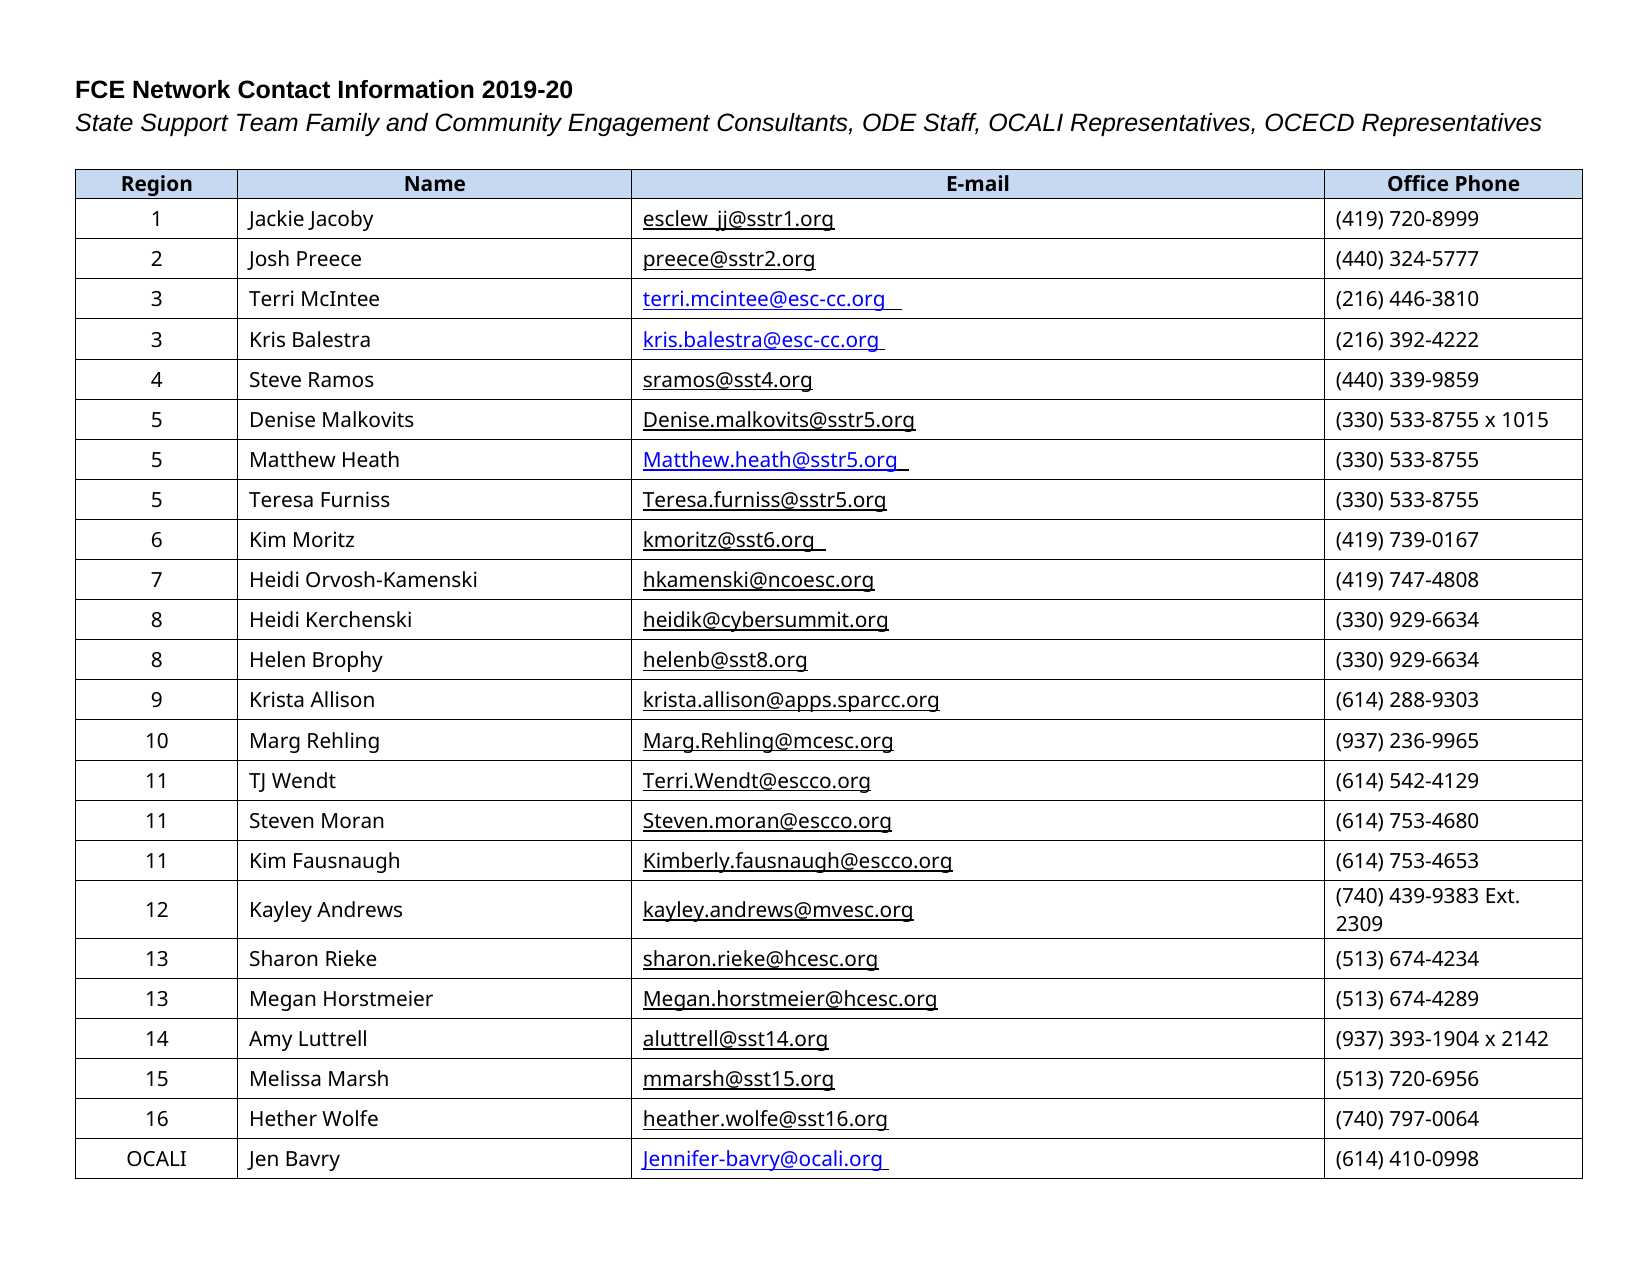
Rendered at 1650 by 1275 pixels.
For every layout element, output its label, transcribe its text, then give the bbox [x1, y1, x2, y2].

table_cell 14 [76, 1019, 237, 1058]
text State Support Team Family and Community Engagement Consultants, ODE Staff, OCALI Representatives, OCECD Representatives [75, 108, 1575, 137]
table_cell (614) 288-9303 [1325, 680, 1582, 719]
table_cell heidik@cybersummit.org [632, 600, 1324, 639]
table_cell 5 [76, 400, 237, 439]
table_cell 3 [76, 279, 237, 318]
table_cell (330) 533-8755 [1325, 480, 1582, 519]
table_cell Josh Preece [238, 239, 631, 278]
table_cell Teresa Furniss [238, 480, 631, 519]
table_cell Heidi Orvosh-Kamenski [238, 560, 631, 599]
table_cell 11 [76, 841, 237, 880]
table_cell Megan Horstmeier [238, 979, 631, 1018]
table_cell (440) 339-9859 [1325, 360, 1582, 398]
table_cell sharon.rieke@hcesc.org [632, 939, 1324, 978]
table_cell esclew_jj@sstr1.org [632, 199, 1324, 238]
table_cell (937) 236-9965 [1325, 720, 1582, 759]
table_cell Amy Luttrell [238, 1019, 631, 1058]
table_cell (440) 324-5777 [1325, 239, 1582, 278]
table_cell Krista Allison [238, 680, 631, 719]
table_cell Terri.Wendt@escco.org [632, 761, 1324, 799]
table_cell Kimberly.fausnaugh@escco.org [632, 841, 1324, 880]
table_cell Teresa.furniss@sstr5.org [632, 480, 1324, 519]
table_cell Kayley Andrews [238, 881, 631, 938]
table_cell Kris Balestra [238, 319, 631, 358]
table_cell (614) 410-0998 [1325, 1139, 1582, 1178]
table_cell Kim Fausnaugh [238, 841, 631, 880]
table_cell (419) 747-4808 [1325, 560, 1582, 599]
table_cell 6 [76, 520, 237, 559]
table_header Name [238, 170, 631, 198]
table_cell mmarsh@sst15.org [632, 1059, 1324, 1098]
table_header Office Phone [1325, 170, 1582, 198]
table_cell Jackie Jacoby [238, 199, 631, 238]
table_header Region [76, 170, 237, 198]
table_cell terri.mcintee@esc-cc.org [632, 279, 1324, 318]
table_cell 11 [76, 761, 237, 799]
table_cell Hether Wolfe [238, 1099, 631, 1138]
table_cell 13 [76, 939, 237, 978]
table_cell Steven.moran@escco.org [632, 801, 1324, 840]
table_cell (614) 542-4129 [1325, 761, 1582, 799]
table_cell kayley.andrews@mvesc.org [632, 881, 1324, 938]
table_cell (614) 753-4653 [1325, 841, 1582, 880]
table_cell sramos@sst4.org [632, 360, 1324, 398]
table_cell Denise.malkovits@sstr5.org [632, 400, 1324, 439]
table_cell Heidi Kerchenski [238, 600, 631, 639]
table_cell 3 [76, 319, 237, 358]
table_cell 13 [76, 979, 237, 1018]
table_cell Marg Rehling [238, 720, 631, 759]
table_cell (513) 674-4234 [1325, 939, 1582, 978]
table_cell 11 [76, 801, 237, 840]
table_cell (614) 753-4680 [1325, 801, 1582, 840]
table_cell 2 [76, 239, 237, 278]
table_cell hkamenski@ncoesc.org [632, 560, 1324, 599]
table_cell Denise Malkovits [238, 400, 631, 439]
table_cell Terri McIntee [238, 279, 631, 318]
table_cell Megan.horstmeier@hcesc.org [632, 979, 1324, 1018]
table_cell 4 [76, 360, 237, 398]
table_cell (330) 533-8755 x 1015 [1325, 400, 1582, 439]
table_cell Matthew Heath [238, 440, 631, 479]
table_cell kris.balestra@esc-cc.org [632, 319, 1324, 358]
table_cell (740) 439-9383 Ext. 2309 [1325, 881, 1582, 938]
table_cell 7 [76, 560, 237, 599]
table_cell aluttrell@sst14.org [632, 1019, 1324, 1058]
table_header E-mail [632, 170, 1324, 198]
table_cell (330) 929-6634 [1325, 640, 1582, 679]
table_cell 10 [76, 720, 237, 759]
table_cell 5 [76, 480, 237, 519]
table_cell (419) 720-8999 [1325, 199, 1582, 238]
table_cell Matthew.heath@sstr5.org [632, 440, 1324, 479]
table_cell OCALI [76, 1139, 237, 1178]
table_cell Jen Bavry [238, 1139, 631, 1178]
table_cell Steven Moran [238, 801, 631, 840]
table_cell (513) 720-6956 [1325, 1059, 1582, 1098]
table_cell krista.allison@apps.sparcc.org [632, 680, 1324, 719]
table_cell preece@sstr2.org [632, 239, 1324, 278]
table_cell helenb@sst8.org [632, 640, 1324, 679]
text FCE Network Contact Information 2019-20 [75, 75, 1575, 104]
table_cell (216) 446-3810 [1325, 279, 1582, 318]
table_cell (513) 674-4289 [1325, 979, 1582, 1018]
table_cell 1 [76, 199, 237, 238]
table_cell Kim Moritz [238, 520, 631, 559]
table_cell Marg.Rehling@mcesc.org [632, 720, 1324, 759]
table_cell Steve Ramos [238, 360, 631, 398]
table_cell 5 [76, 440, 237, 479]
table_cell (740) 797-0064 [1325, 1099, 1582, 1138]
table_cell 16 [76, 1099, 237, 1138]
table_cell Melissa Marsh [238, 1059, 631, 1098]
table_cell 8 [76, 640, 237, 679]
table_cell 15 [76, 1059, 237, 1098]
table_cell heather.wolfe@sst16.org [632, 1099, 1324, 1138]
table_cell kmoritz@sst6.org [632, 520, 1324, 559]
table_cell (330) 533-8755 [1325, 440, 1582, 479]
table_cell Sharon Rieke [238, 939, 631, 978]
table_cell 12 [76, 881, 237, 938]
table_cell (216) 392-4222 [1325, 319, 1582, 358]
table_cell TJ Wendt [238, 761, 631, 799]
table_cell (937) 393-1904 x 2142 [1325, 1019, 1582, 1058]
table_cell Jennifer-bavry@ocali.org [632, 1139, 1324, 1178]
table_cell (419) 739-0167 [1325, 520, 1582, 559]
table_cell 8 [76, 600, 237, 639]
table_cell 9 [76, 680, 237, 719]
table_cell Helen Brophy [238, 640, 631, 679]
table_cell (330) 929-6634 [1325, 600, 1582, 639]
